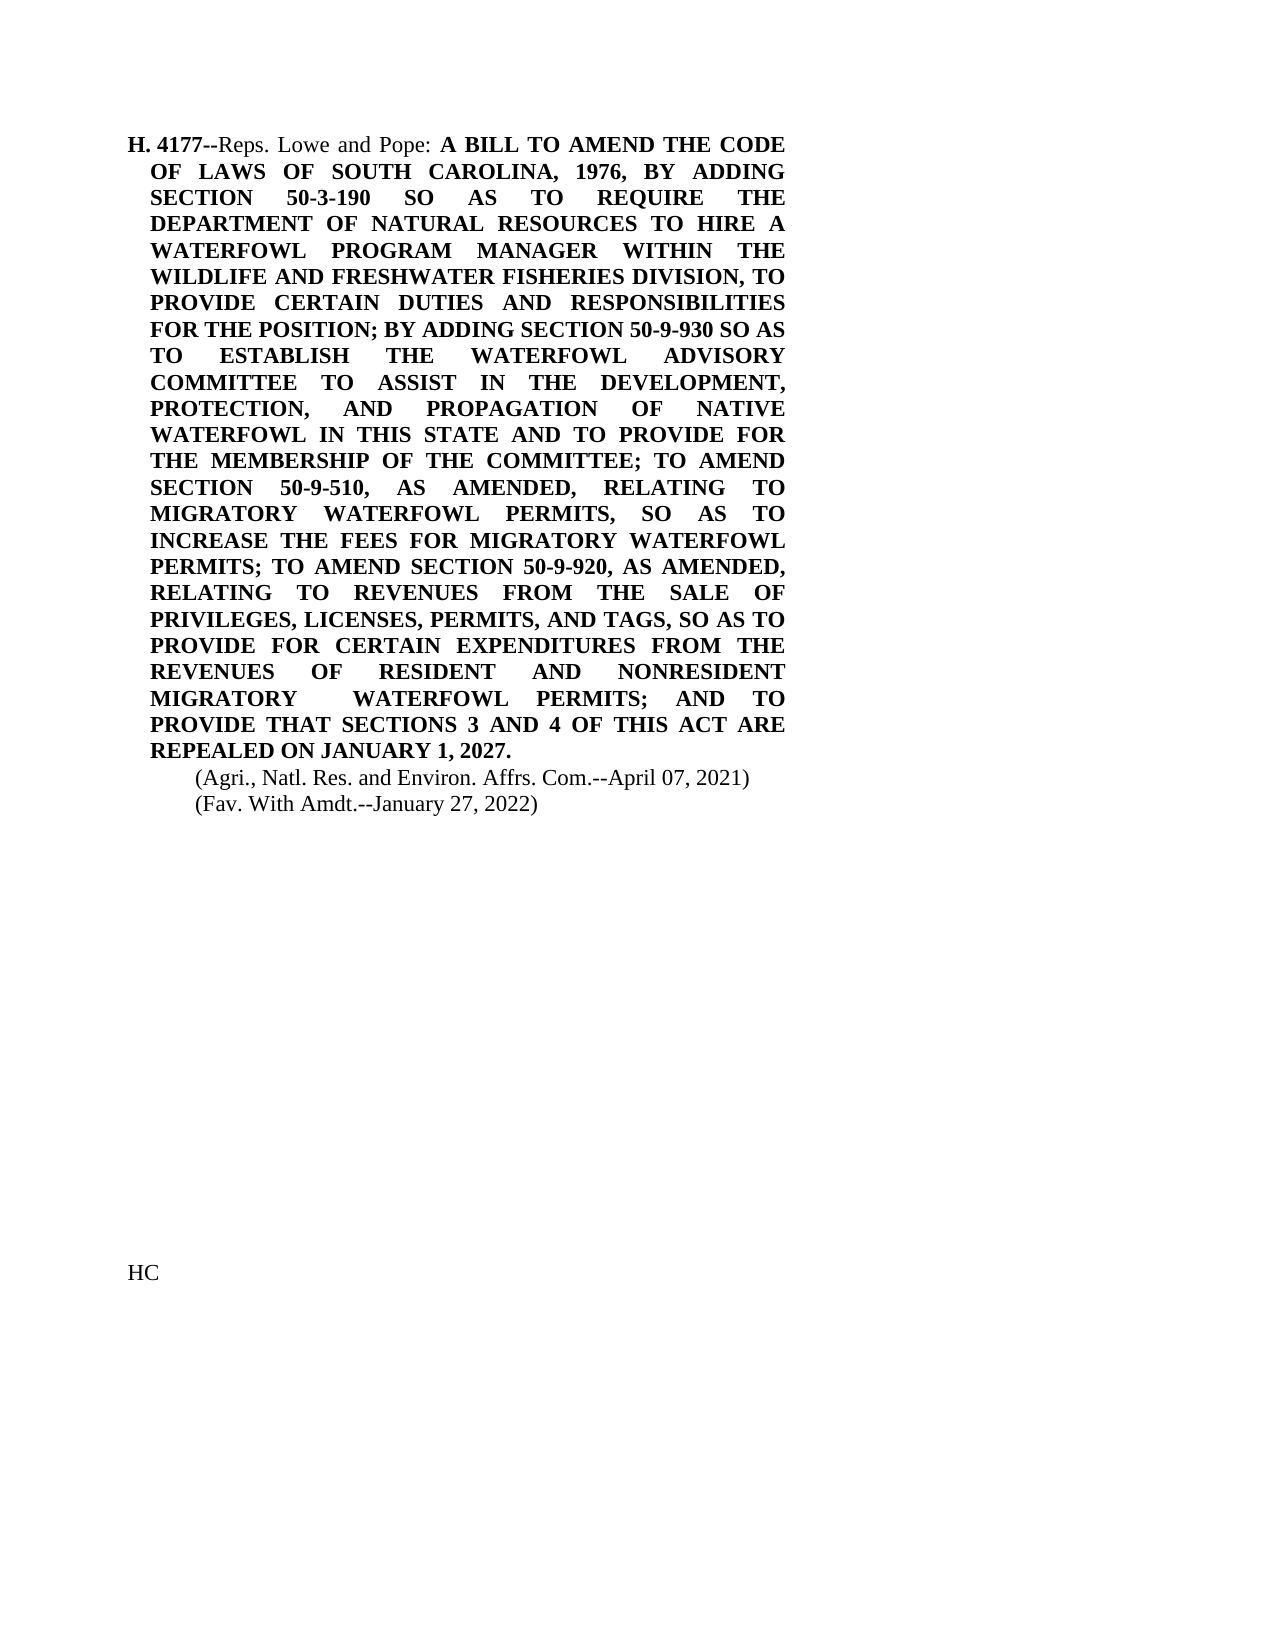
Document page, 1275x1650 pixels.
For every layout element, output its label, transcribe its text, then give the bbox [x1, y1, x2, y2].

text (Fav. With Amdt.--January 27, 2022) [195, 790, 786, 817]
text H. 4177--Reps. Lowe and Pope: A BILL TO AMEND THE CODE OF LAWS OF SOUTH CAROLINA, 1976, BY ADDING SECTION 50-3-190 SO AS TO REQUIRE THE DEPARTMENT OF NATURAL RESOURCES TO HIRE A WATERFOWL PROGRAM MANAGER WITHIN THE WILDLIFE AND FRESHWATER FISHERIES DIVISION, TO PROVIDE CERTAIN DUTIES AND RESPONSIBILITIES FOR THE POSITION; BY ADDING SECTION 50-9-930 SO AS TO ESTABLISH THE WATERFOWL ADVISORY COMMITTEE TO ASSIST IN THE DEVELOPMENT, PROTECTION, AND PROPAGATION OF NATIVE WATERFOWL IN THIS STATE AND TO PROVIDE FOR THE MEMBERSHIP OF THE COMMITTEE; TO AMEND SECTION 50-9-510, AS AMENDED, RELATING TO MIGRATORY WATERFOWL PERMITS, SO AS TO INCREASE THE FEES FOR MIGRATORY WATERFOWL PERMITS; TO AMEND SECTION 50-9-920, AS AMENDED, RELATING TO REVENUES FROM THE SALE OF PRIVILEGES, LICENSES, PERMITS, AND TAGS, SO AS TO PROVIDE FOR CERTAIN EXPENDITURES FROM THE REVENUES OF RESIDENT AND NONRESIDENT MIGRATORY WATERFOWL PERMITS; AND TO PROVIDE THAT SECTIONS 3 AND 4 OF THIS ACT ARE REPEALED ON JANUARY 1, 2027. [127, 131, 786, 764]
text (Agri., Natl. Res. and Environ. Affrs. Com.--April 07, 2021) [195, 764, 786, 790]
